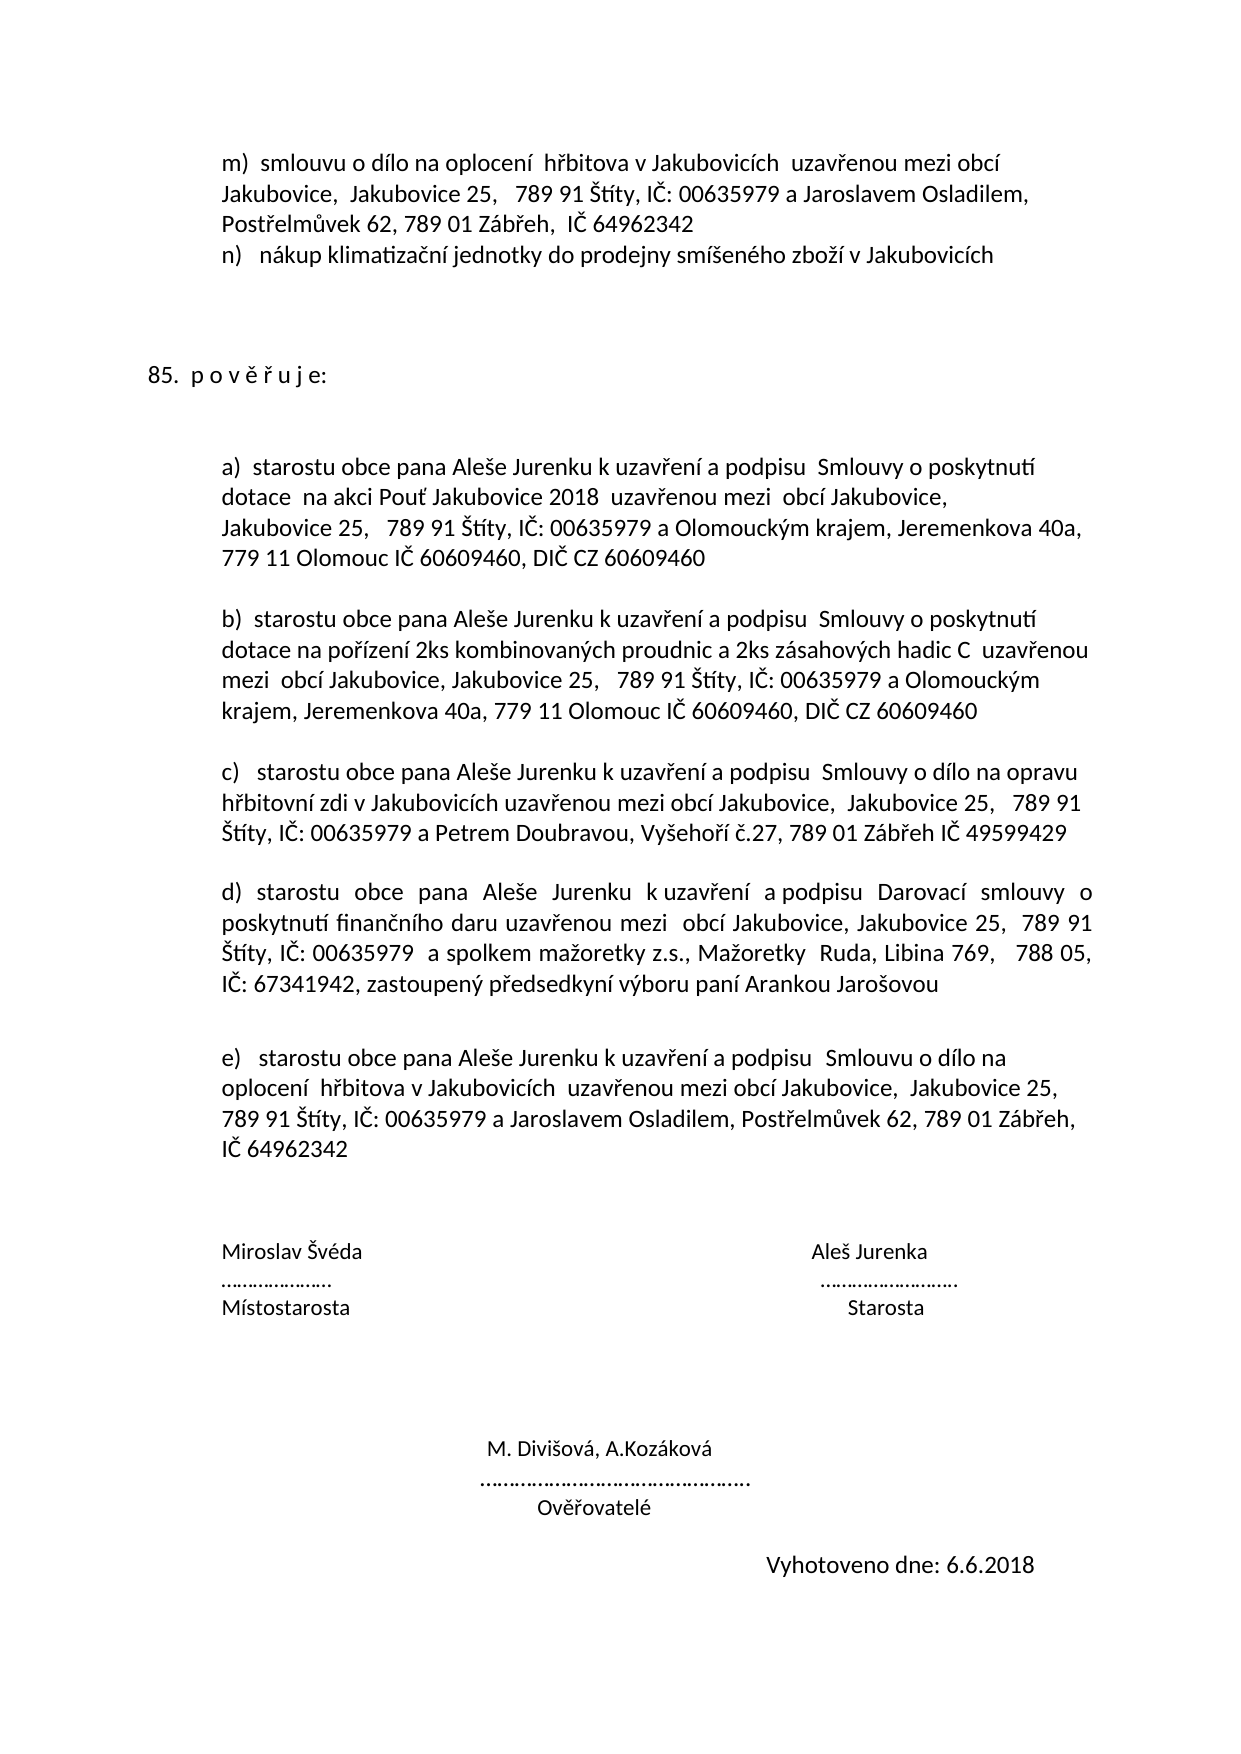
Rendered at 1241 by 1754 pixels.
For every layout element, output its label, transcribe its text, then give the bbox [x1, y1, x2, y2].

text ……………………………………….. [148, 1462, 1093, 1493]
text Vyhotoveno dne: 6.6.2018 [664, 1549, 1093, 1580]
title e) starostu obce pana Aleše Jurenku k uzavření a podpisu Smlouvu o dílo na oplocení hřbitova v Jakubovicích uzavřenou mezi obcí Jakubovice, Jakubovice 25, 789 91 Štíty, IČ: 00635979 a Jaroslavem Osladilem, Postřelmůvek 62, 789 01 Zábřeh, IČ 64962342 [221, 1042, 1093, 1164]
text Místostarosta Starosta [148, 1293, 1093, 1321]
text b) starostu obce pana Aleše Jurenku k uzavření a podpisu Smlouvy o poskytnutí dotace na pořízení 2ks kombinovaných proudnic a 2ks zásahových hadic C uzavřenou mezi obcí Jakubovice, Jakubovice 25, 789 91 Štíty, IČ: 00635979 a Olomouckým krajem, Jeremenkova 40a, 779 11 Olomouc IČ 60609460, DIČ CZ 60609460 [221, 604, 1093, 726]
text c) starostu obce pana Aleše Jurenku k uzavření a podpisu Smlouvy o dílo na opravu hřbitovní zdi v Jakubovicích uzavřenou mezi obcí Jakubovice, Jakubovice 25, 789 91 Štíty, IČ: 00635979 a Petrem Doubravou, Vyšehoří č.27, 789 01 Zábřeh IČ 49599429 [221, 756, 1093, 848]
text Miroslav Švéda Aleš Jurenka [148, 1237, 1093, 1265]
text Ověřovatelé [148, 1493, 1093, 1521]
title m) smlouvu o dílo na oplocení hřbitova v Jakubovicích uzavřenou mezi obcí Jakubovice, Jakubovice 25, 789 91 Štíty, IČ: 00635979 a Jaroslavem Osladilem, Postřelmůvek 62, 789 01 Zábřeh, IČ 64962342 [221, 148, 1093, 239]
title 85. p o v ě ř u j e: [148, 359, 1093, 390]
text ………………… …………………….. [148, 1265, 1093, 1293]
text n) nákup klimatizační jednotky do prodejny smíšeného zboží v Jakubovicích [221, 239, 1093, 270]
text a) starostu obce pana Aleše Jurenku k uzavření a podpisu Smlouvy o poskytnutí dotace na akci Pouť Jakubovice 2018 uzavřenou mezi obcí Jakubovice, Jakubovice 25, 789 91 Štíty, IČ: 00635979 a Olomouckým krajem, Jeremenkova 40a, 779 11 Olomouc IČ 60609460, DIČ CZ 60609460 [221, 451, 1093, 573]
list d) starostu obce pana Aleše Jurenku k uzavření a podpisu Darovací smlouvy o poskytnutí finančního daru uzavřenou mezi obcí Jakubovice, Jakubovice 25, 789 91 Štíty, IČ: 00635979 a spolkem mažoretky z.s., Mažoretky Ruda, Libina 769, 788 05, IČ: 67341942, zastoupený předsedkyní výboru paní Arankou Jarošovou [221, 877, 1093, 999]
text M. Divišová, A.Kozáková [148, 1434, 1093, 1462]
